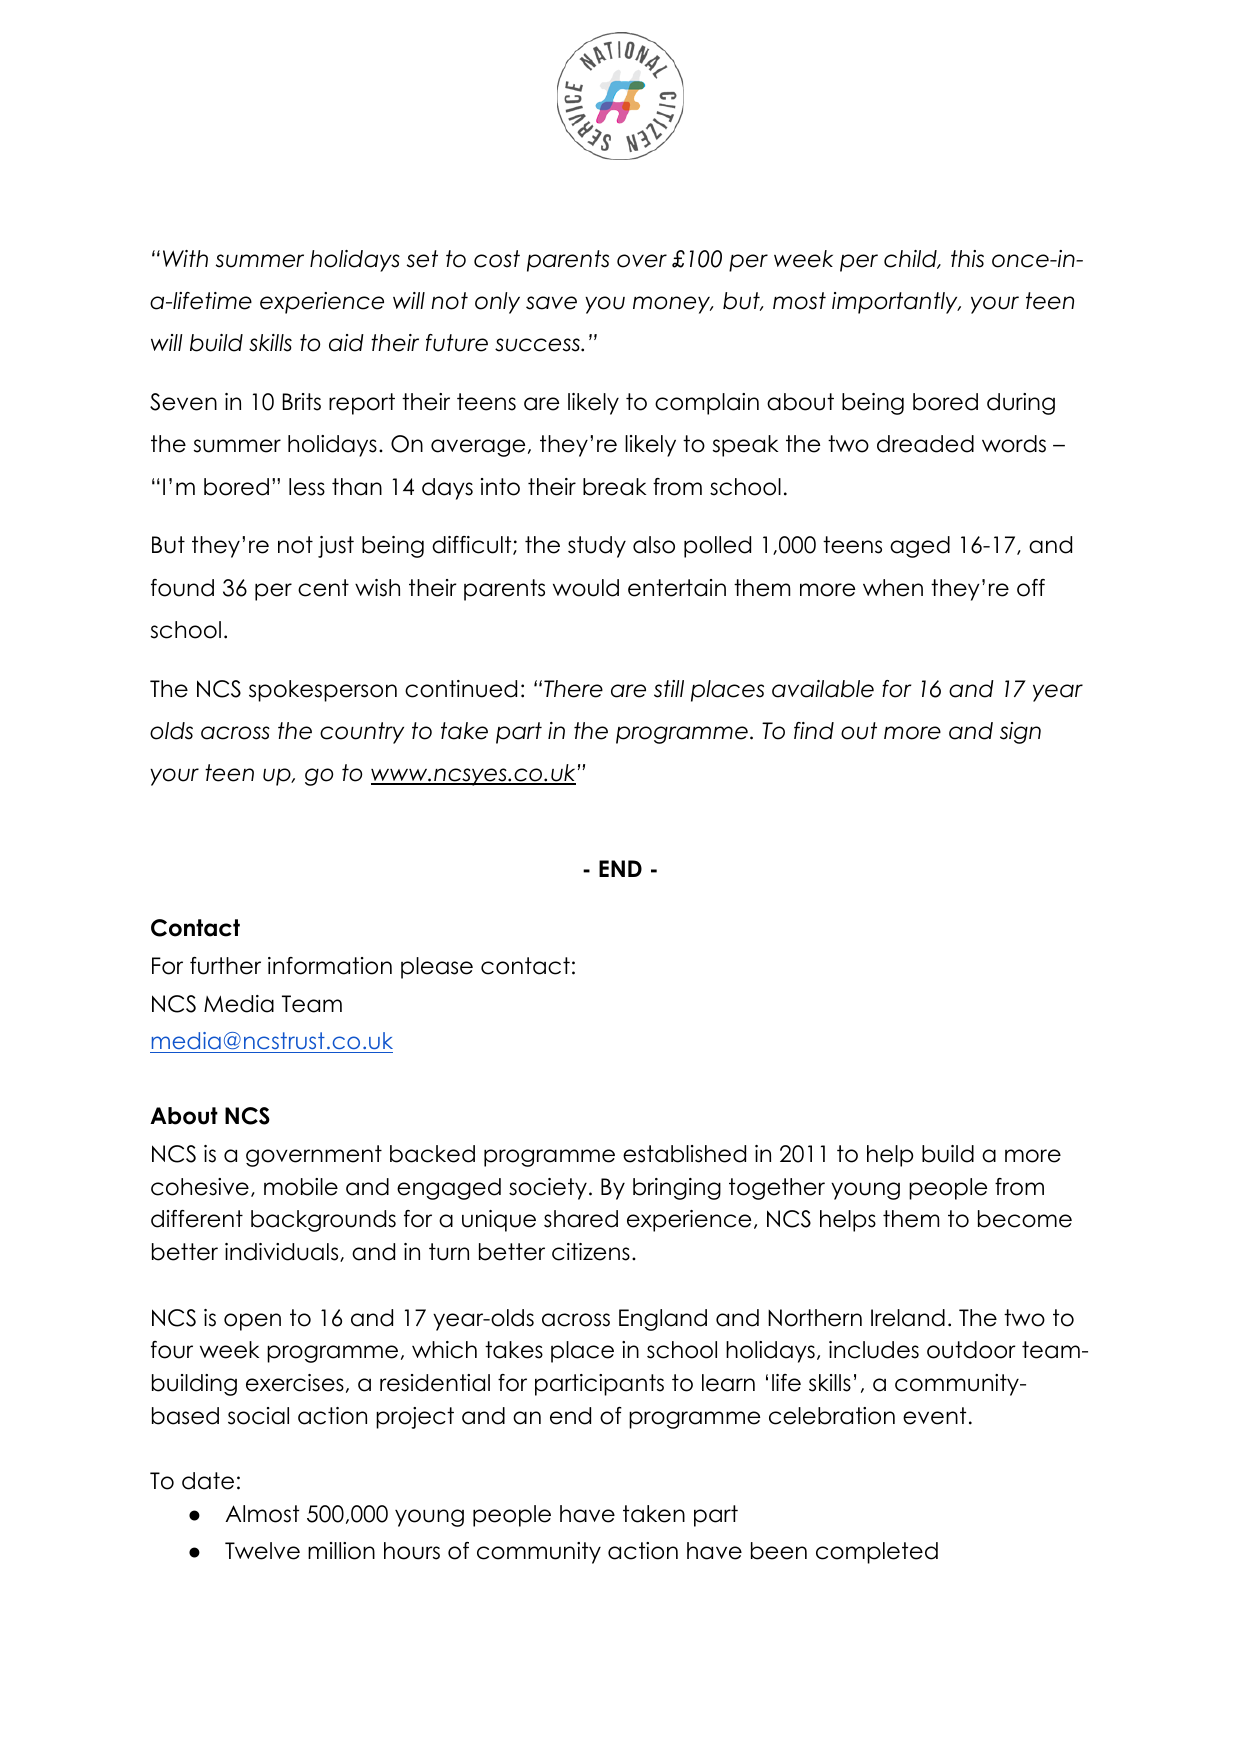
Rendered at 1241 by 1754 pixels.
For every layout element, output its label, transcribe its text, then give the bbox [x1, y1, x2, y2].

text For further information please contact: [150, 949, 1090, 981]
list Almost 500,000 young people have taken part [187, 1496, 1090, 1529]
text media@ncstrust.co.uk [150, 1024, 1090, 1057]
text To date: [150, 1464, 1090, 1496]
text - END - [150, 852, 1090, 885]
list Twelve million hours of community action have been completed [187, 1534, 1090, 1567]
text “With summer holidays set to cost parents over £100 per week per child, this once-in-a-lifetime experience will not only save you money, but, most importantly, your teen will build skills to aid their future success.” [150, 242, 1090, 359]
text NCS Media Team [150, 986, 1090, 1019]
text NCS is open to 16 and 17 year-olds across England and Northern Ireland. The two to four week programme, which takes place in school holidays, includes outdoor team-building exercises, a residential for participants to learn ‘life skills’, a community-based social action project and an end of programme celebration event. [150, 1300, 1090, 1431]
text The NCS spokesperson continued: “There are still places available for 16 and 17 year olds across the country to take part in the programme. To find out more and sign your teen up, go to www.ncsyes.co.uk” [150, 671, 1090, 788]
text Seven in 10 Brits report their teens are likely to complain about being bored during the summer holidays. On average, they’re likely to speak the two dreaded words – “I’m bored” less than 14 days into their break from school. [150, 385, 1090, 502]
text NCS is a government backed programme established in 2011 to help build a more cohesive, mobile and engaged society. By bringing together young people from different backgrounds for a unique shared experience, NCS helps them to become better individuals, and in turn better citizens. [150, 1137, 1090, 1267]
text Contact [150, 911, 1090, 944]
text But they’re not just being difficult; the study also polled 1,000 teens aged 16-17, and found 36 per cent wish their parents would entertain them more when they’re off school. [150, 528, 1090, 645]
text About NCS [150, 1099, 1090, 1132]
picture [557, 32, 684, 160]
